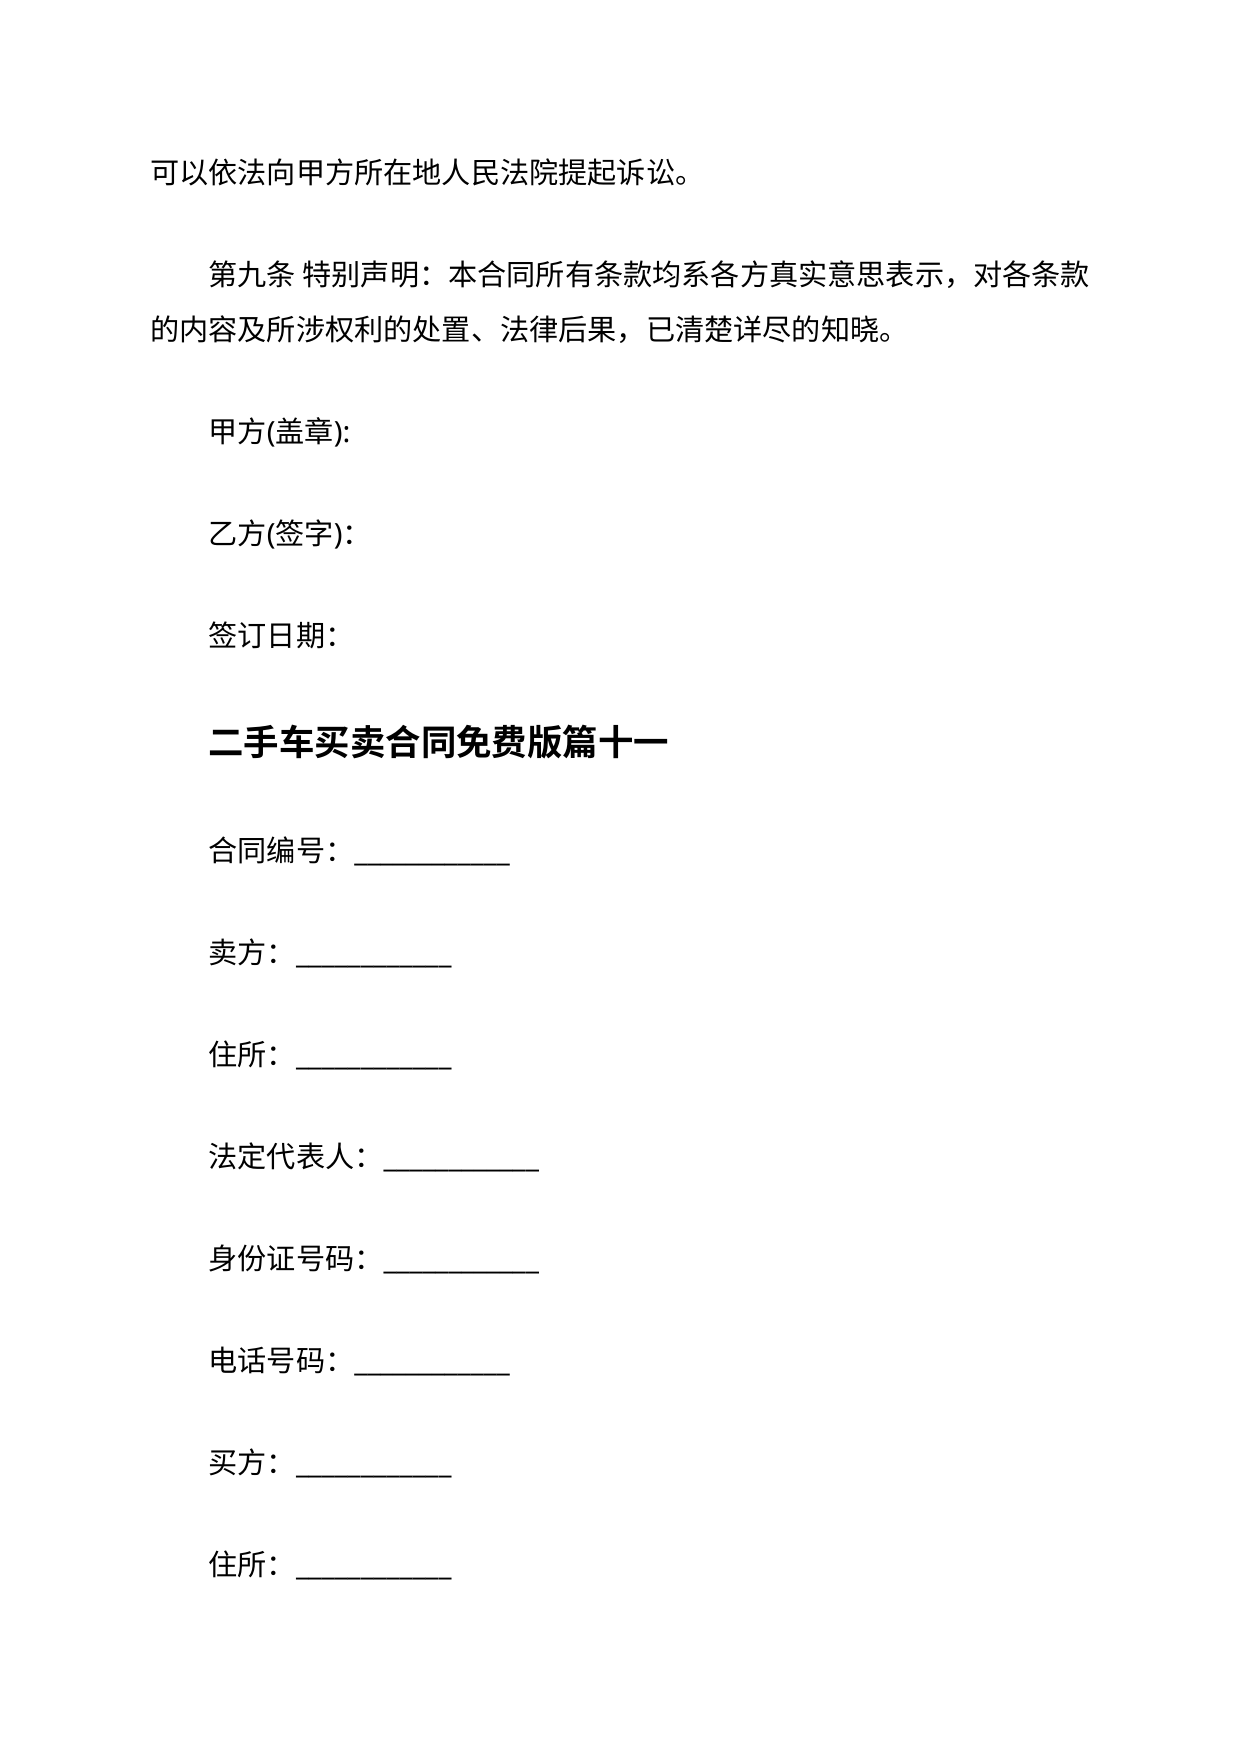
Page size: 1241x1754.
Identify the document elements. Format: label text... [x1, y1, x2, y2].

text 签订日期： [150, 612, 1090, 655]
text 第九条 特别声明：本合同所有条款均系各方真实意思表示，对各条款的内容及所涉权利的处置、法律后果，已清楚详尽的知晓。 [150, 252, 1090, 349]
text 卖方：____________ [150, 929, 1090, 972]
text 法定代表人：____________ [150, 1133, 1090, 1176]
text 合同编号：____________ [150, 828, 1090, 870]
text 买方：____________ [150, 1439, 1090, 1482]
text 身份证号码：____________ [150, 1236, 1090, 1278]
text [150, 150, 1090, 192]
text 住所：____________ [150, 1032, 1090, 1074]
text 住所：____________ [150, 1541, 1090, 1584]
text 乙方(签字)： [150, 510, 1090, 553]
text 电话号码：____________ [150, 1337, 1090, 1380]
text 二手车买卖合同免费版篇十一 [150, 714, 1090, 765]
text 甲方(盖章): [150, 408, 1090, 451]
